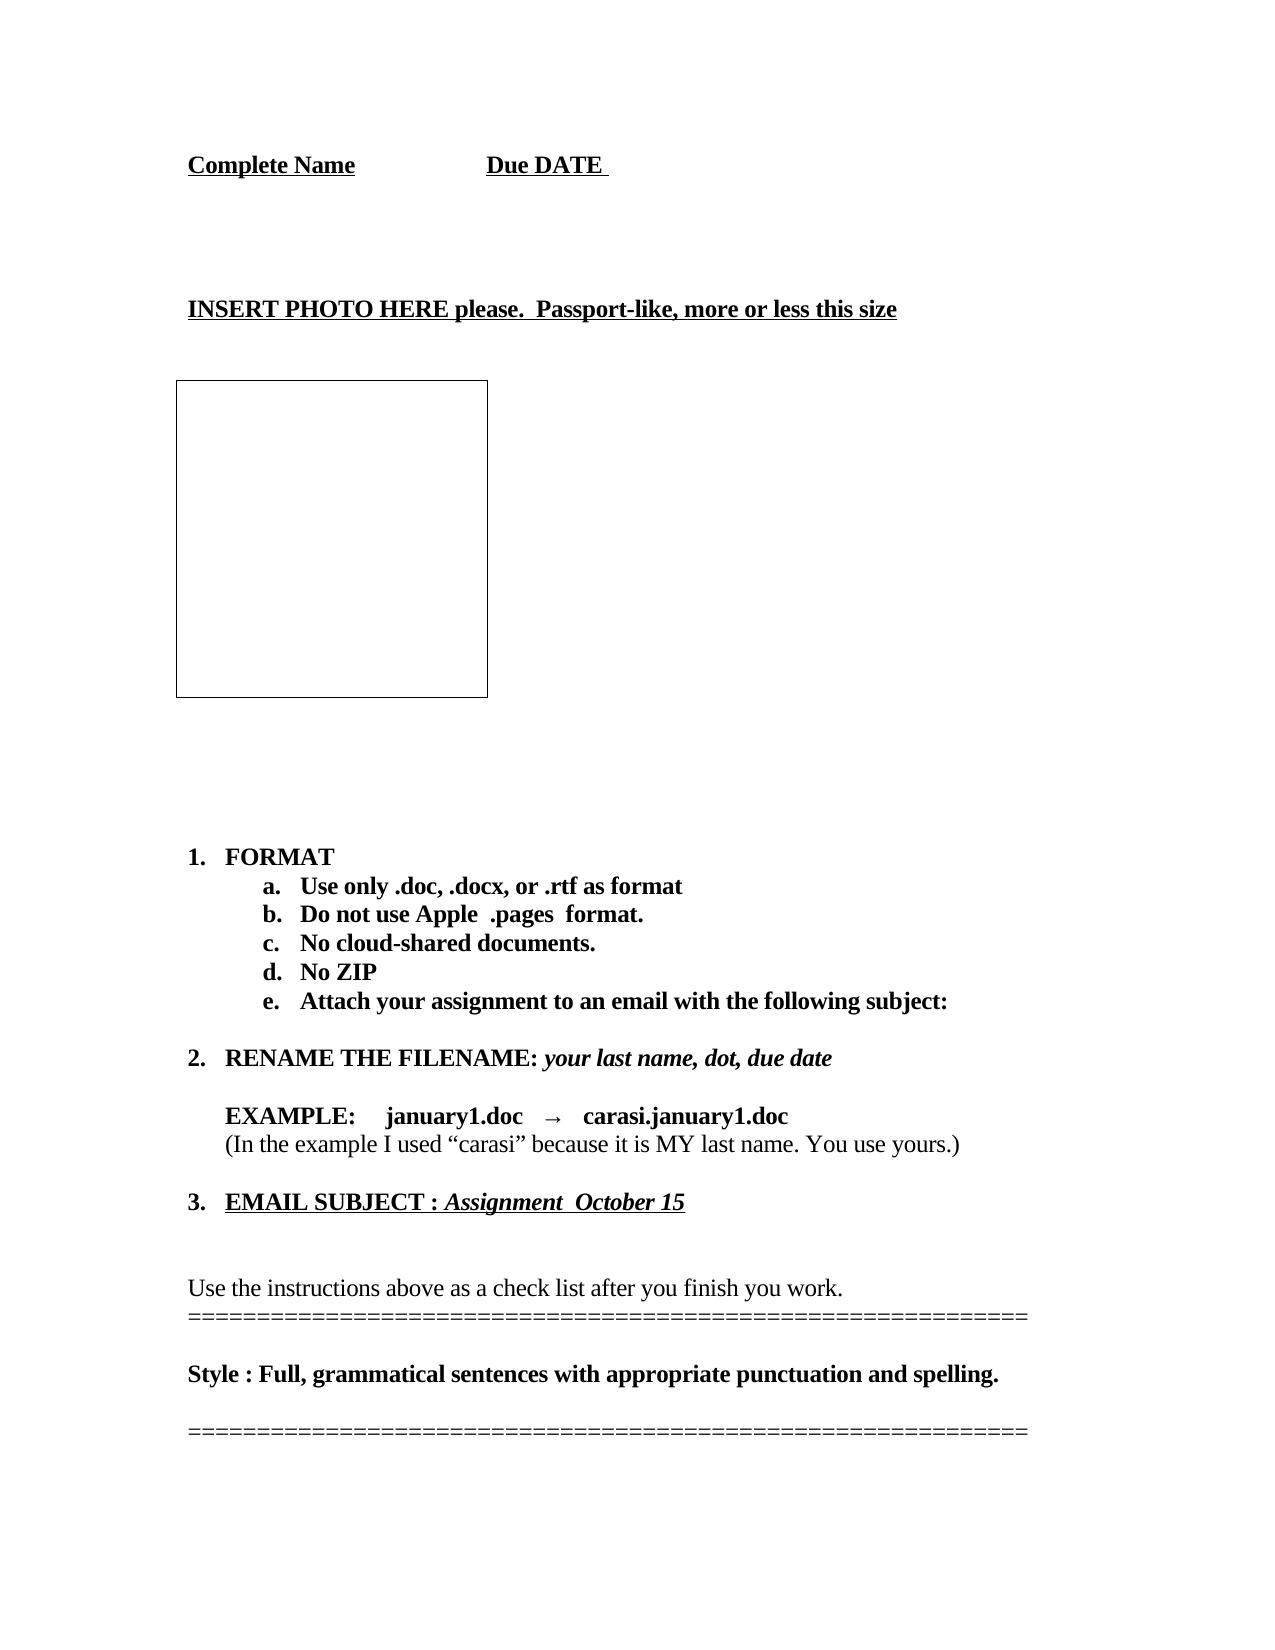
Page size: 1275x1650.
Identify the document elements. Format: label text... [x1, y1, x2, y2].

list RENAME THE FILENAME: your last name, dot, due date EXAMPLE: january1.doc → carasi.january1.doc [187, 1043, 1087, 1129]
text ============================================================= [187, 1302, 1087, 1331]
list Attach your assignment to an email with the following subject: [262, 986, 1087, 1014]
text Complete Name Due DATE [187, 150, 1087, 179]
text Style : Full, grammatical sentences with appropriate punctuation and spelling. [187, 1359, 1087, 1388]
list FORMAT [187, 842, 1087, 871]
text (In the example I used “carasi” because it is MY last name. You use yours.) [225, 1129, 1087, 1187]
list Do not use Apple .pages format. [262, 899, 1087, 928]
text ============================================================= [187, 1417, 1087, 1446]
list Use only .doc, .docx, or .rtf as format [262, 871, 1087, 899]
table_header [177, 381, 487, 697]
list EMAIL SUBJECT : Assignment October 15 [187, 1187, 1087, 1216]
text Use the instructions above as a check list after you finish you work. [187, 1273, 1087, 1302]
list No cloud-shared documents. [262, 928, 1087, 957]
list No ZIP [262, 957, 1087, 986]
text INSERT PHOTO HERE please. Passport-like, more or less this size [187, 294, 1087, 322]
